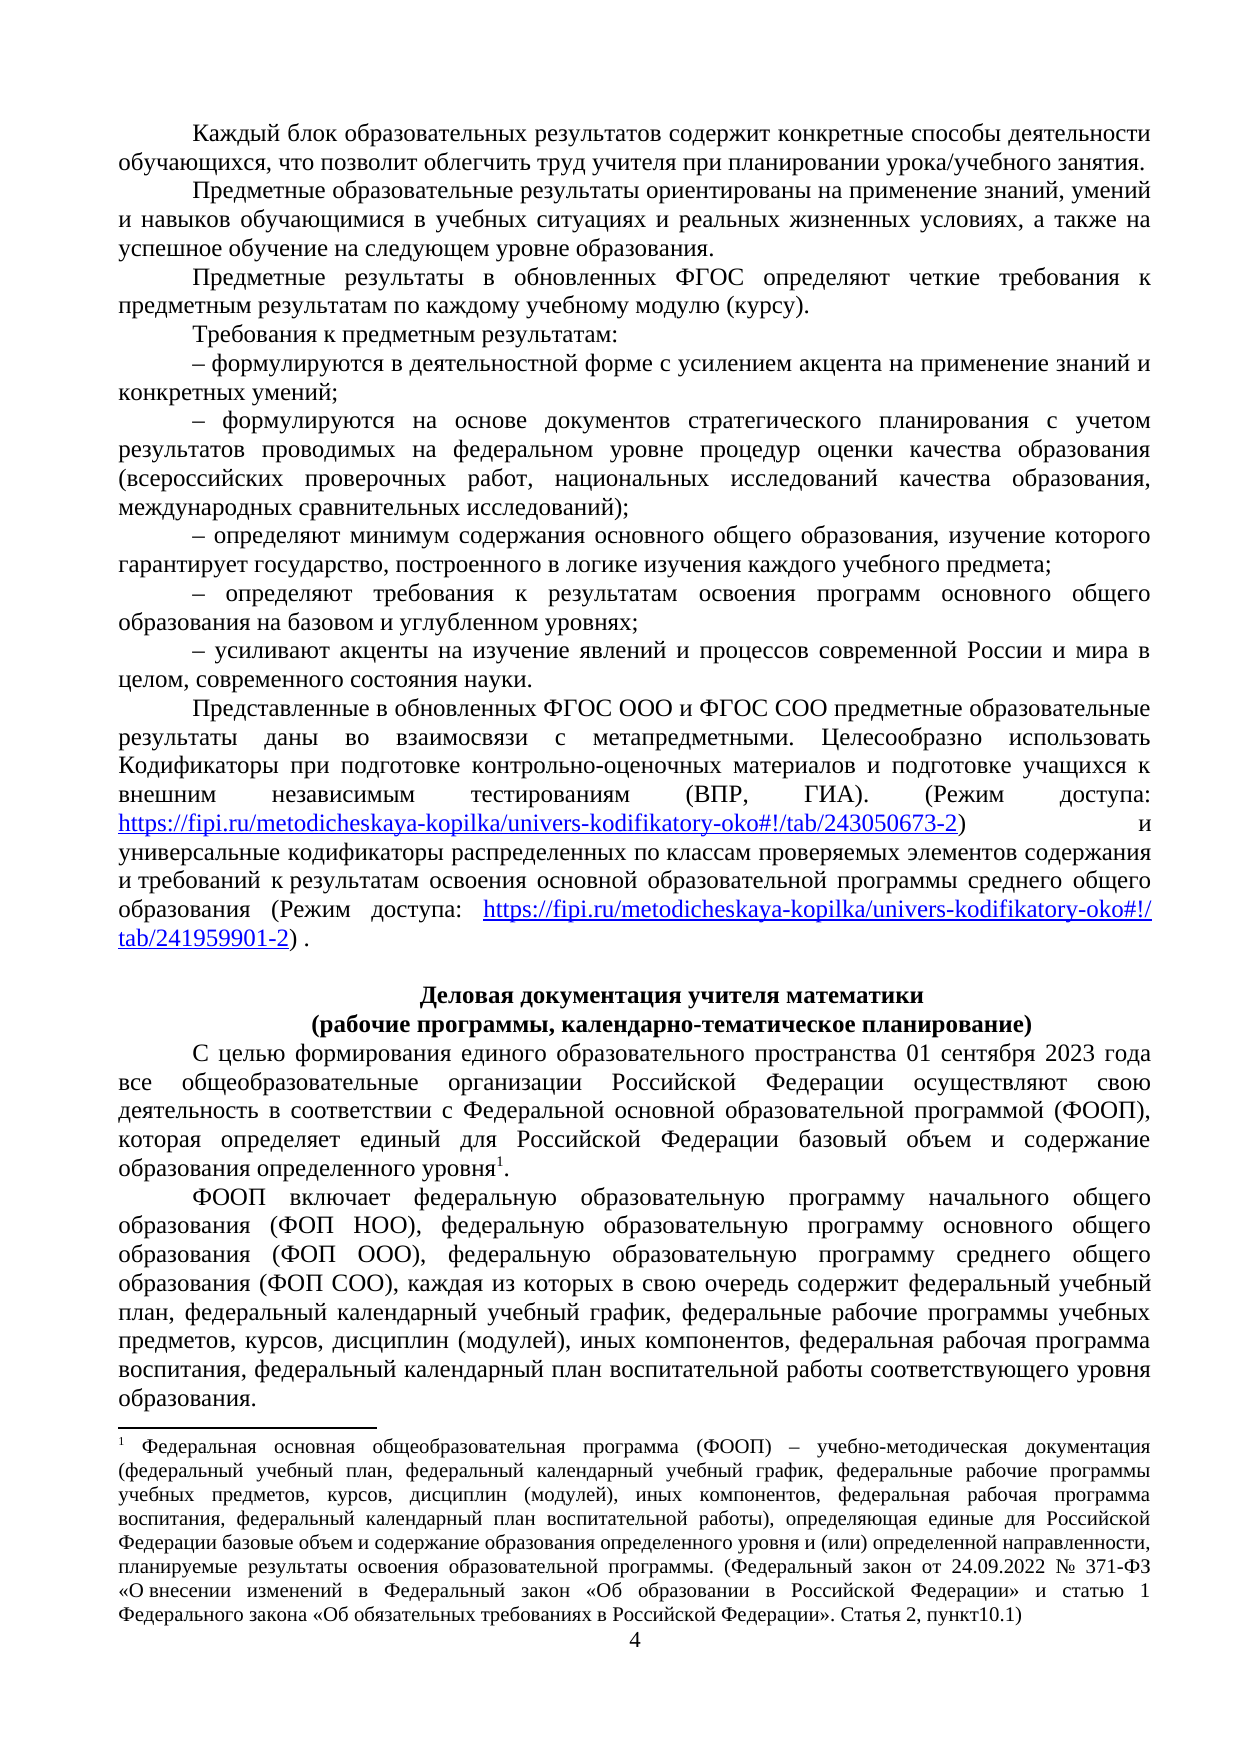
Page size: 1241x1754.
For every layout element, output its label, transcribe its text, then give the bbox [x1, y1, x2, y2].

text Представленные в обновленных ФГОС ООО и ФГОС СОО предметные образовательные результаты даны во взаимосвязи с метапредметными. Целесообразно использовать Кодификаторы при подготовке контрольно-оценочных материалов и подготовке учащихся к внешним независимым тестированиям (ВПР, ГИА). (Режим доступа: https://fipi.ru/metodicheskaya-kopilka/univers-kodifikatory-oko#!/tab/243050673-2) и универсальные кодификаторы распределенных по классам проверяемых элементов содержания и требований к результатам освоения основной образовательной программы среднего общего образования (Режим доступа: https://fipi.ru/metodicheskaya-kopilka/univers-kodifikatory-oko#!/tab/241959901-2) . [118, 693, 1152, 952]
text – усиливают акценты на изучение явлений и процессов современной России и мира в целом, современного состояния науки. [118, 636, 1152, 693]
text ФООП включает федеральную образовательную программу начального общего образования (ФОП НОО), федеральную образовательную программу основного общего образования (ФОП ООО), федеральную образовательную программу среднего общего образования (ФОП СОО), каждая из которых в свою очередь содержит федеральный учебный план, федеральный календарный учебный график, федеральные рабочие программы учебных предметов, курсов, дисциплин (модулей), иных компонентов, федеральная рабочая программа воспитания, федеральный календарный план воспитательной работы соответствующего уровня образования. [118, 1182, 1152, 1412]
text Предметные образовательные результаты ориентированы на применение знаний, умений и навыков обучающимися в учебных ситуациях и реальных жизненных условиях, а также на успешное обучение на следующем уровне образования. [118, 176, 1152, 262]
text Каждый блок образовательных результатов содержит конкретные способы деятельности обучающихся, что позволит облегчить труд учителя при планировании урока/учебного занятия. [118, 118, 1152, 176]
text – формулируются в деятельностной форме с усилением акцента на применение знаний и конкретных умений; [118, 348, 1152, 406]
text – определяют требования к результатам освоения программ основного общего образования на базовом и углубленном уровнях; [118, 578, 1152, 636]
list Деловая документация учителя математики [118, 981, 1152, 1009]
text Предметные результаты в обновленных ФГОС определяют четкие требования к предметным результатам по каждому учебному модулю (курсу). [118, 262, 1152, 319]
text – формулируются на основе документов стратегического планирования с учетом результатов проводимых на федеральном уровне процедур оценки качества образования (всероссийских проверочных работ, национальных исследований качества образования, международных сравнительных исследований); [118, 406, 1152, 521]
text (рабочие программы, календарно-тематическое планирование) [118, 1009, 1152, 1038]
text Требования к предметным результатам: [118, 319, 1152, 348]
text – определяют минимум содержания основного общего образования, изучение которого гарантирует государство, построенного в логике изучения каждого учебного предмета; [118, 521, 1152, 578]
text С целью формирования единого образовательного пространства 01 сентября 2023 года все общеобразовательные организации Российской Федерации осуществляют свою деятельность в соответствии с Федеральной основной образовательной программой (ФООП), которая определяет единый для Российской Федерации базовый объем и содержание образования определенного уровня. [118, 1038, 1152, 1182]
